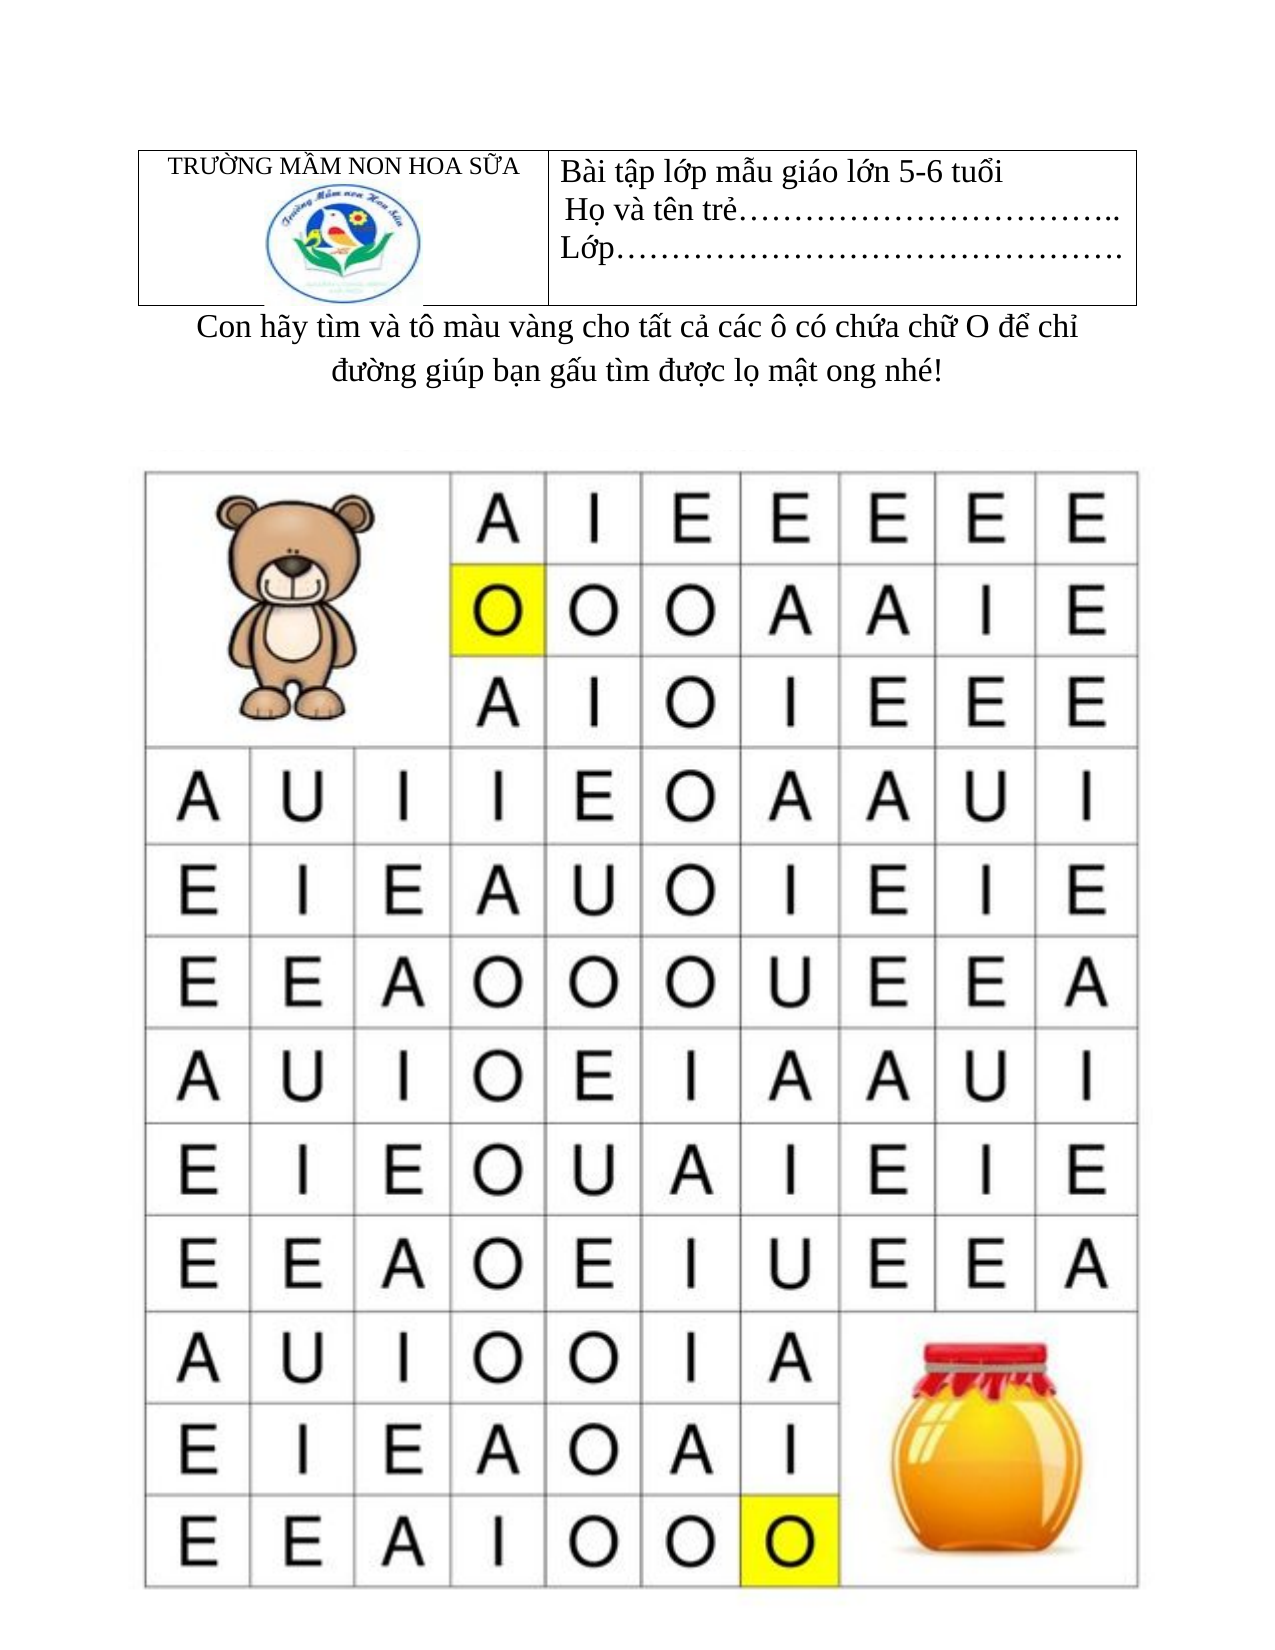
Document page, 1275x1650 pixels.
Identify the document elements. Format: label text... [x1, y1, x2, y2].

text Con hãy tìm và tô màu vàng cho tất cả các ô có chứa chữ O để chỉ đường giúp bạn gấu tìm được lọ mật ong nhé! [150, 306, 1125, 389]
table_header Bài tập lớp mẫu giáo lớn 5-6 tuổi Họ và tên trẻ…………………………….. Lớp………………………………………. [549, 151, 1136, 305]
picture [125, 450, 823, 1617]
picture [264, 179, 424, 306]
table_header TRƯỜNG MẦM NON HOA SỮA [139, 151, 548, 305]
